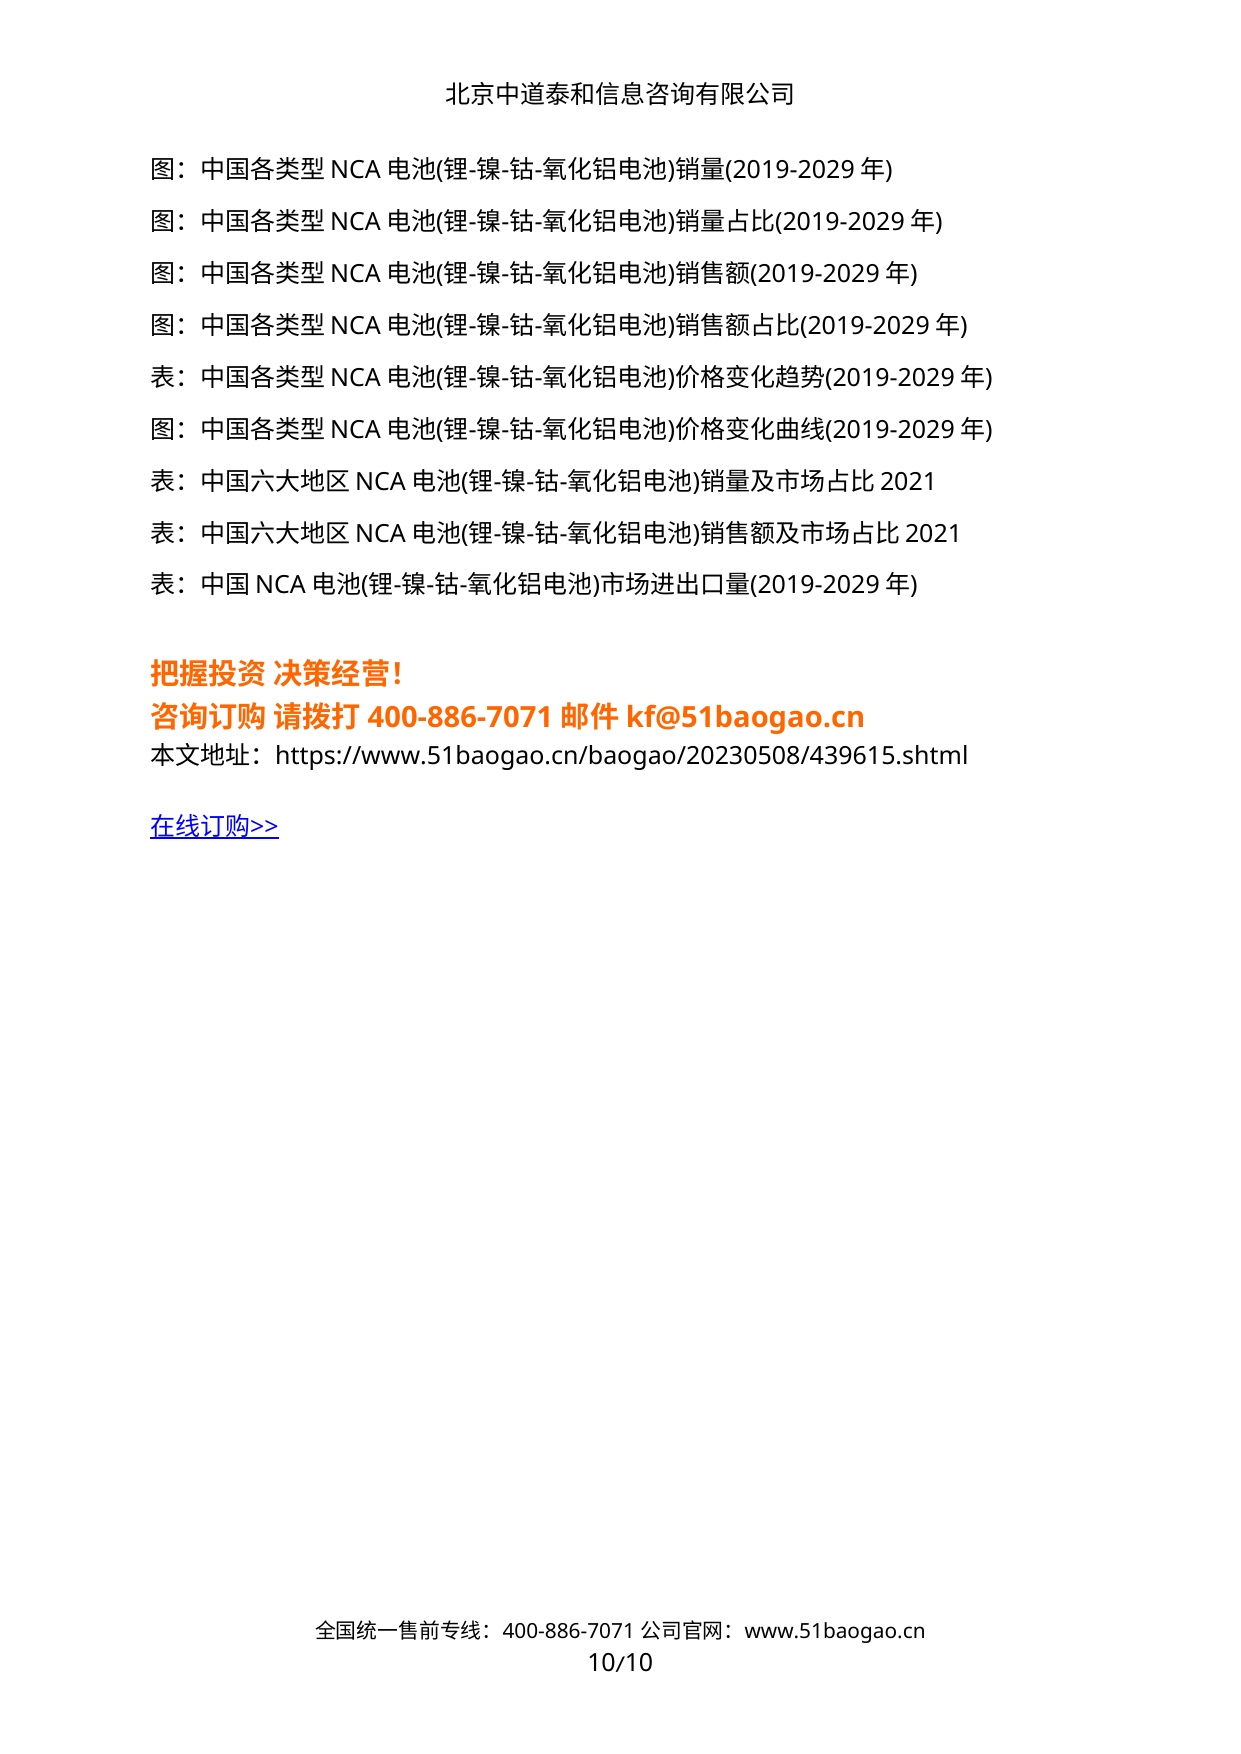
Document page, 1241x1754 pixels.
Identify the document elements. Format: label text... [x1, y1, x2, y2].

text 表：中国六大地区NCA电池(锂-镍-钴-氧化铝电池)销售额及市场占比2021 [150, 513, 1090, 549]
text 在线订购>> [150, 772, 1090, 842]
text 表：中国六大地区NCA电池(锂-镍-钴-氧化铝电池)销量及市场占比2021 [150, 461, 1090, 497]
text 图：中国各类型NCA电池(锂-镍-钴-氧化铝电池)销量(2019-2029年) [150, 150, 1090, 186]
text 图：中国各类型NCA电池(锂-镍-钴-氧化铝电池)销售额占比(2019-2029年) [150, 306, 1090, 342]
text 表：中国NCA电池(锂-镍-钴-氧化铝电池)市场进出口量(2019-2029年) [150, 565, 1090, 601]
text 把握投资 决策经营！咨询订购 请拨打 400-886-7071 邮件 kf@51baogao.cn本文地址：https://www.51baogao.cn/baogao/20230508/439615.shtml [150, 617, 1090, 772]
text 图：中国各类型NCA电池(锂-镍-钴-氧化铝电池)价格变化曲线(2019-2029年) [150, 409, 1090, 446]
text 表：中国各类型NCA电池(锂-镍-钴-氧化铝电池)价格变化趋势(2019-2029年) [150, 357, 1090, 394]
text 图：中国各类型NCA电池(锂-镍-钴-氧化铝电池)销售额(2019-2029年) [150, 254, 1090, 290]
text 图：中国各类型NCA电池(锂-镍-钴-氧化铝电池)销量占比(2019-2029年) [150, 202, 1090, 238]
